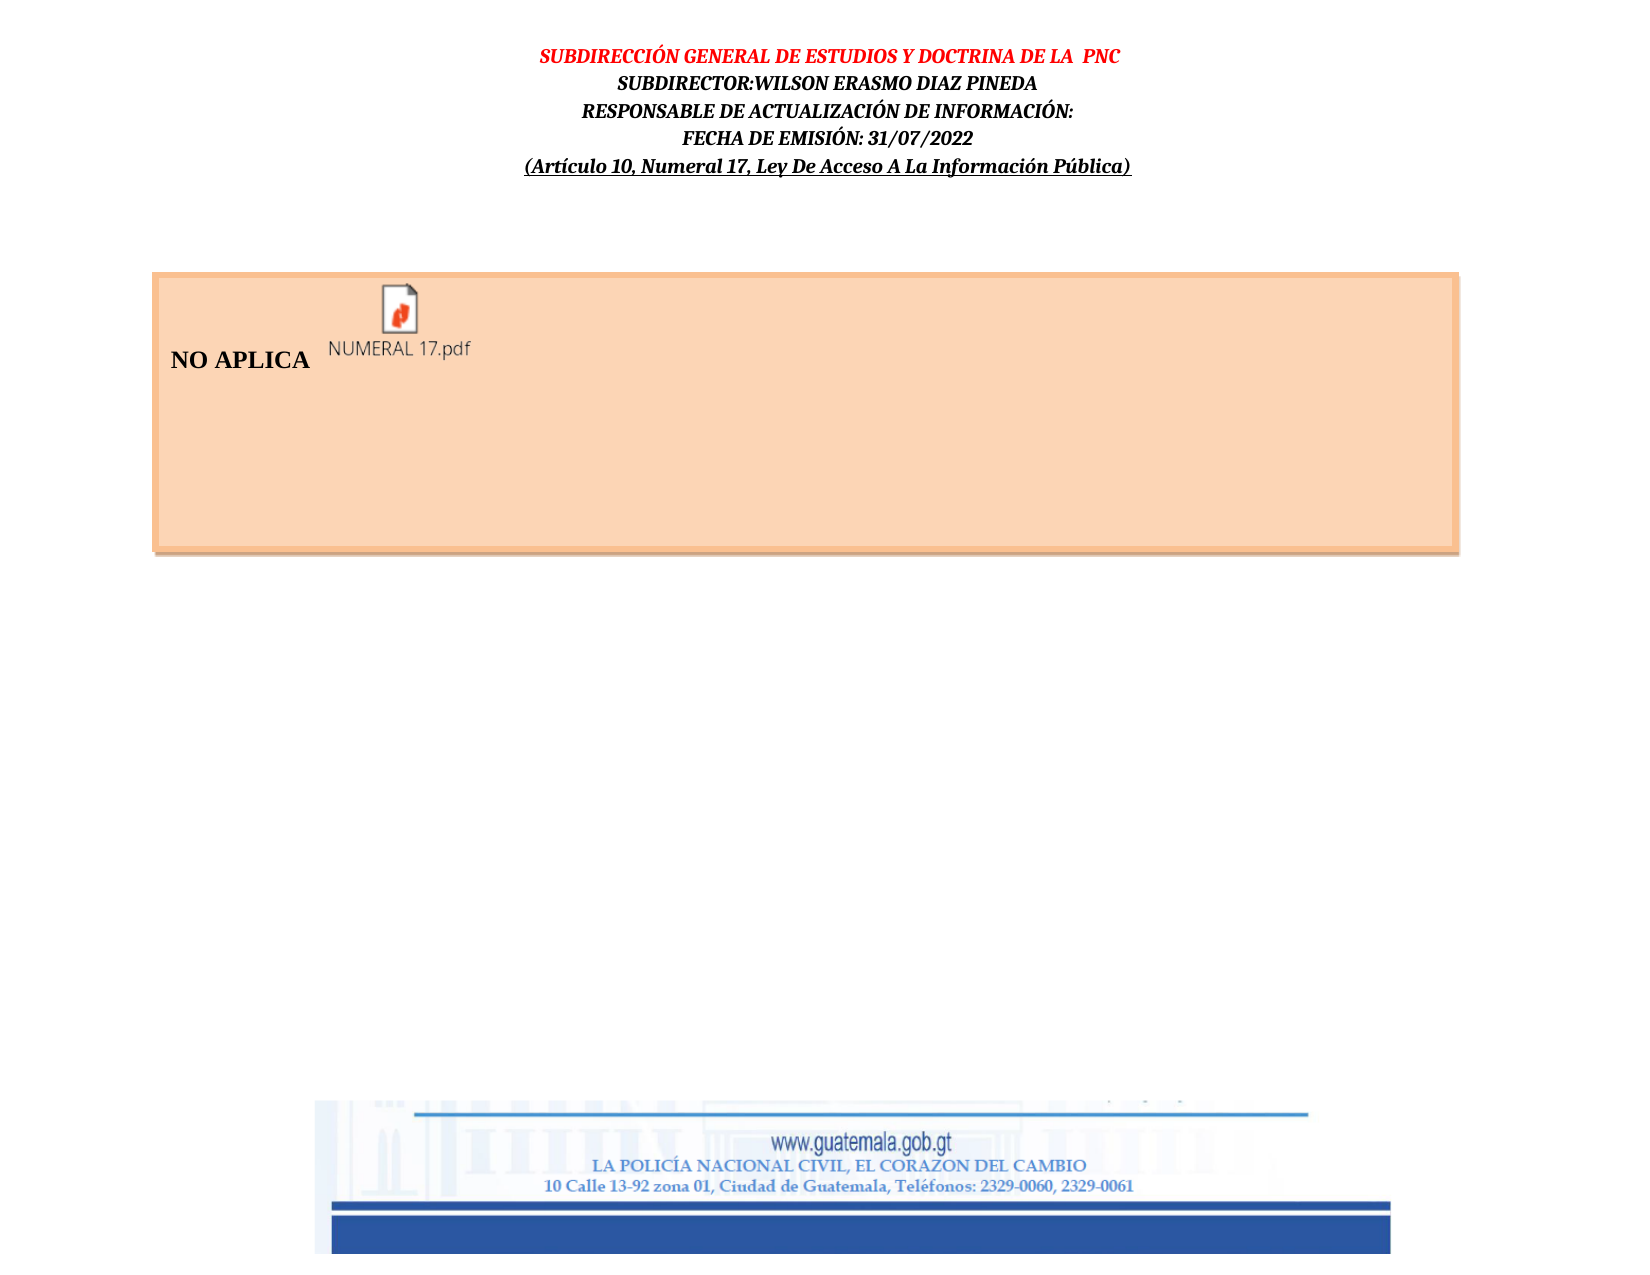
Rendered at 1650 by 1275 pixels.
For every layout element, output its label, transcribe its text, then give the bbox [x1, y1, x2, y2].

text FECHA DE EMISIÓN: 31/07/2022 [75, 127, 1580, 151]
text SUBDIRECCIÓN GENERAL DE ESTUDIOS Y DOCTRINA DE LA PNC [75, 44, 1580, 68]
text (Artículo 10, Numeral 17, Ley De Acceso A La Información Pública) [75, 154, 1580, 178]
picture [313, 1092, 1392, 1254]
text SUBDIRECTOR:WILSON ERASMO DIAZ PINEDA [75, 72, 1580, 96]
text RESPONSABLE DE ACTUALIZACIÓN DE INFORMACIÓN: [75, 99, 1580, 123]
